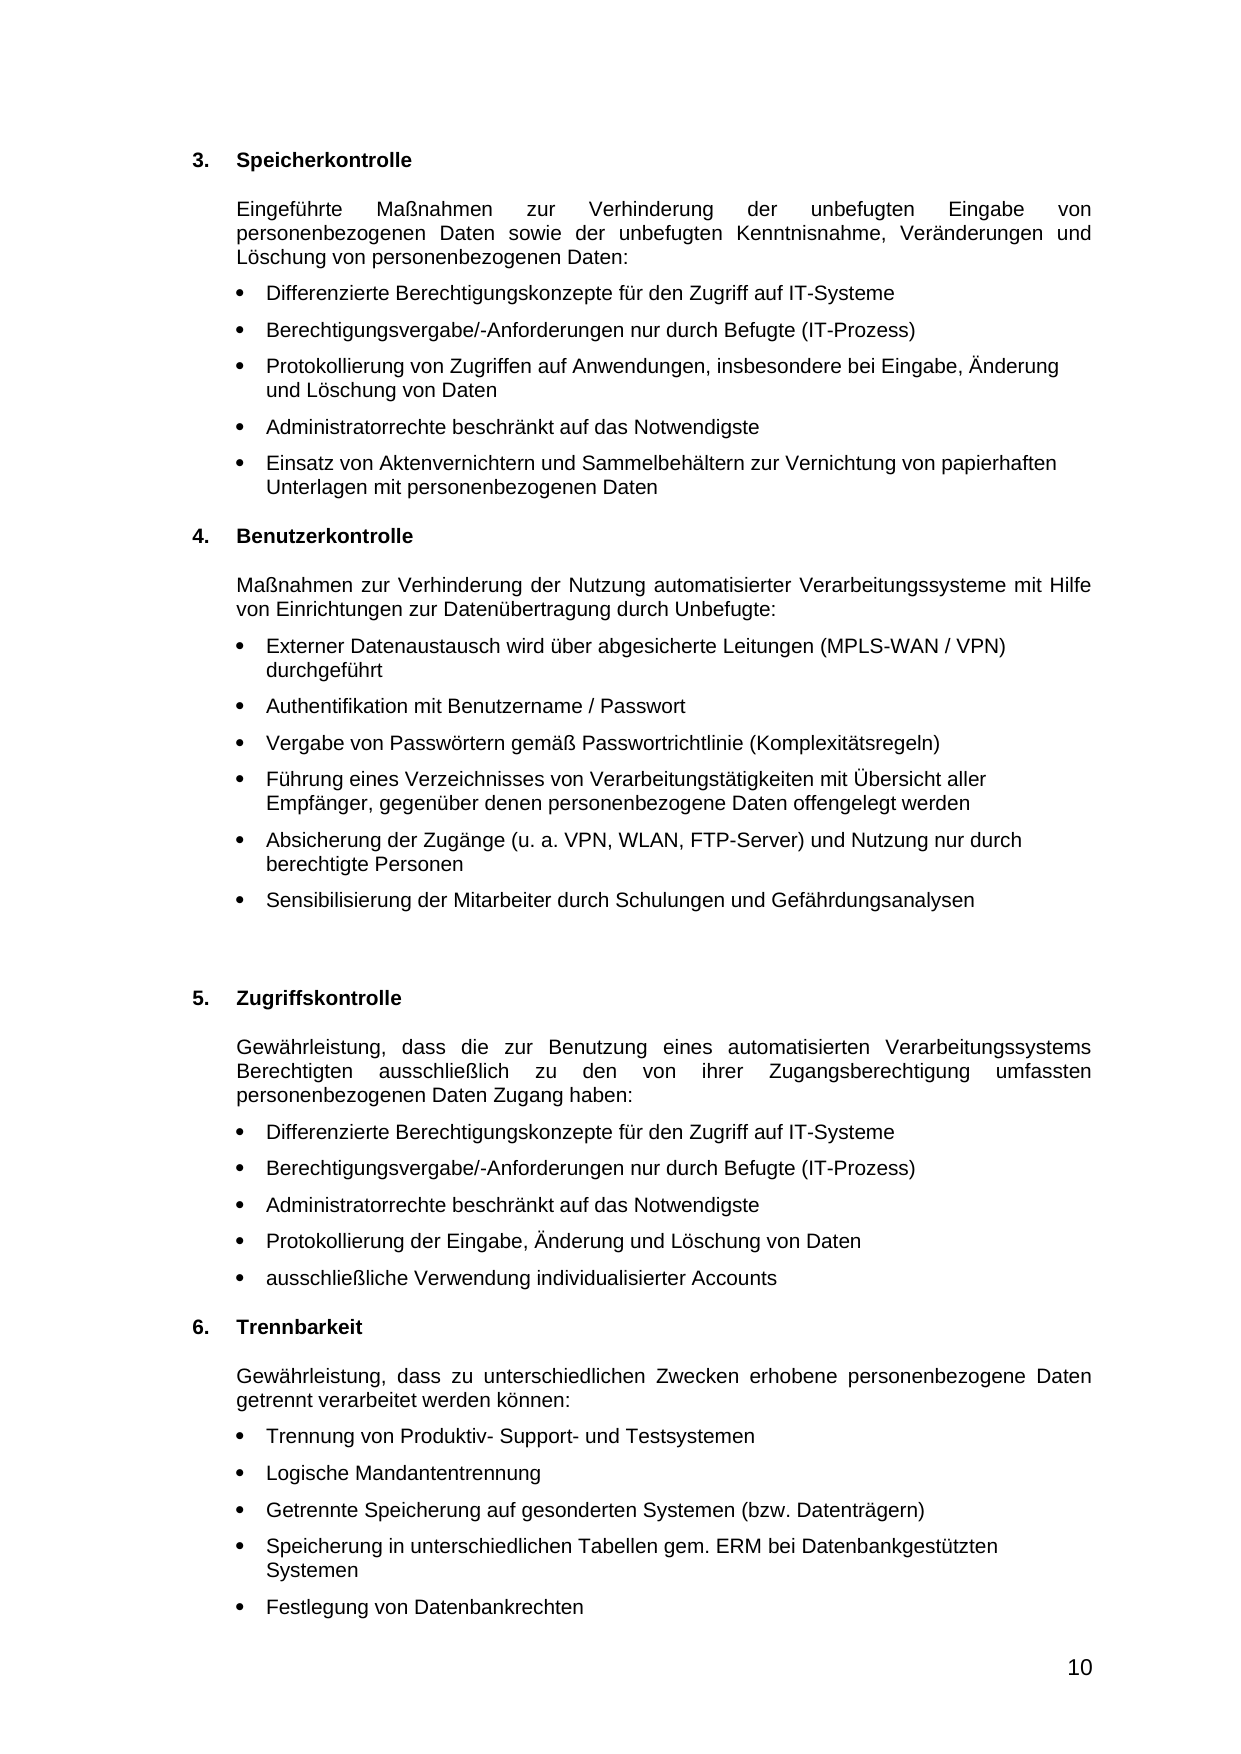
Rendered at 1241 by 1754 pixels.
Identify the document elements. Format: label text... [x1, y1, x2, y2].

list Getrennte Speicherung auf gesonderten Systemen (bzw. Datenträgern) [236, 1497, 1093, 1521]
text Gewährleistung, dass die zur Benutzung eines automatisierten Verarbeitungssystems Berechtigten ausschließlich zu den von ihrer Zugangsberechtigung umfassten personenbezogenen Daten Zugang haben: [236, 1035, 1093, 1107]
list Logische Mandantentrennung [236, 1461, 1093, 1485]
list Vergabe von Passwörtern gemäß Passwortrichtlinie (Komplexitätsregeln) [236, 731, 1093, 755]
list Protokollierung der Eingabe, Änderung und Löschung von Daten [236, 1229, 1093, 1253]
list ausschließliche Verwendung individualisierter Accounts [236, 1266, 1093, 1290]
subtitle Zugriffskontrolle [192, 986, 1093, 1010]
list Festlegung von Datenbankrechten [236, 1594, 1093, 1618]
list Authentifikation mit Benutzername / Passwort [236, 694, 1093, 718]
subtitle Speicherkontrolle [192, 148, 1093, 172]
list Sensibilisierung der Mitarbeiter durch Schulungen und Gefährdungsanalysen [236, 888, 1093, 912]
text Maßnahmen zur Verhinderung der Nutzung automatisierter Verarbeitungssysteme mit Hilfe von Einrichtungen zur Datenübertragung durch Unbefugte: [236, 573, 1093, 621]
list Trennung von Produktiv- Support- und Testsystemen [236, 1424, 1093, 1448]
subtitle Trennbarkeit [192, 1315, 1093, 1339]
subtitle Benutzerkontrolle [192, 524, 1093, 548]
list Administratorrechte beschränkt auf das Notwendigste [236, 1193, 1093, 1217]
text Gewährleistung, dass zu unterschiedlichen Zwecken erhobene personenbezogene Daten getrennt verarbeitet werden können: [236, 1364, 1093, 1412]
text Eingeführte Maßnahmen zur Verhinderung der unbefugten Eingabe von personenbezogenen Daten sowie der unbefugten Kenntnisnahme, Veränderungen und Löschung von personenbezogenen Daten: [236, 197, 1093, 268]
list Differenzierte Berechtigungskonzepte für den Zugriff auf IT-Systeme [236, 281, 1093, 305]
list Berechtigungsvergabe/-Anforderungen nur durch Befugte (IT-Prozess) [236, 1156, 1093, 1180]
list Speicherung in unterschiedlichen Tabellen gem. ERM bei Datenbankgestützten Systemen [236, 1534, 1093, 1582]
list Differenzierte Berechtigungskonzepte für den Zugriff auf IT-Systeme [236, 1119, 1093, 1144]
list Externer Datenaustausch wird über abgesicherte Leitungen (MPLS-WAN / VPN) durchgeführt [236, 633, 1093, 682]
list Berechtigungsvergabe/-Anforderungen nur durch Befugte (IT-Prozess) [236, 317, 1093, 342]
list Führung eines Verzeichnisses von Verarbeitungstätigkeiten mit Übersicht aller Empfänger, gegenüber denen personenbezogene Daten offengelegt werden [236, 767, 1093, 815]
list Protokollierung von Zugriffen auf Anwendungen, insbesondere bei Eingabe, Änderung und Löschung von Daten [236, 354, 1093, 402]
list Administratorrechte beschränkt auf das Notwendigste [236, 414, 1093, 439]
list Einsatz von Aktenvernichtern und Sammelbehältern zur Vernichtung von papierhaften Unterlagen mit personenbezogenen Daten [236, 451, 1093, 499]
list Absicherung der Zugänge (u. a. VPN, WLAN, FTP-Server) und Nutzung nur durch berechtigte Personen [236, 828, 1093, 876]
